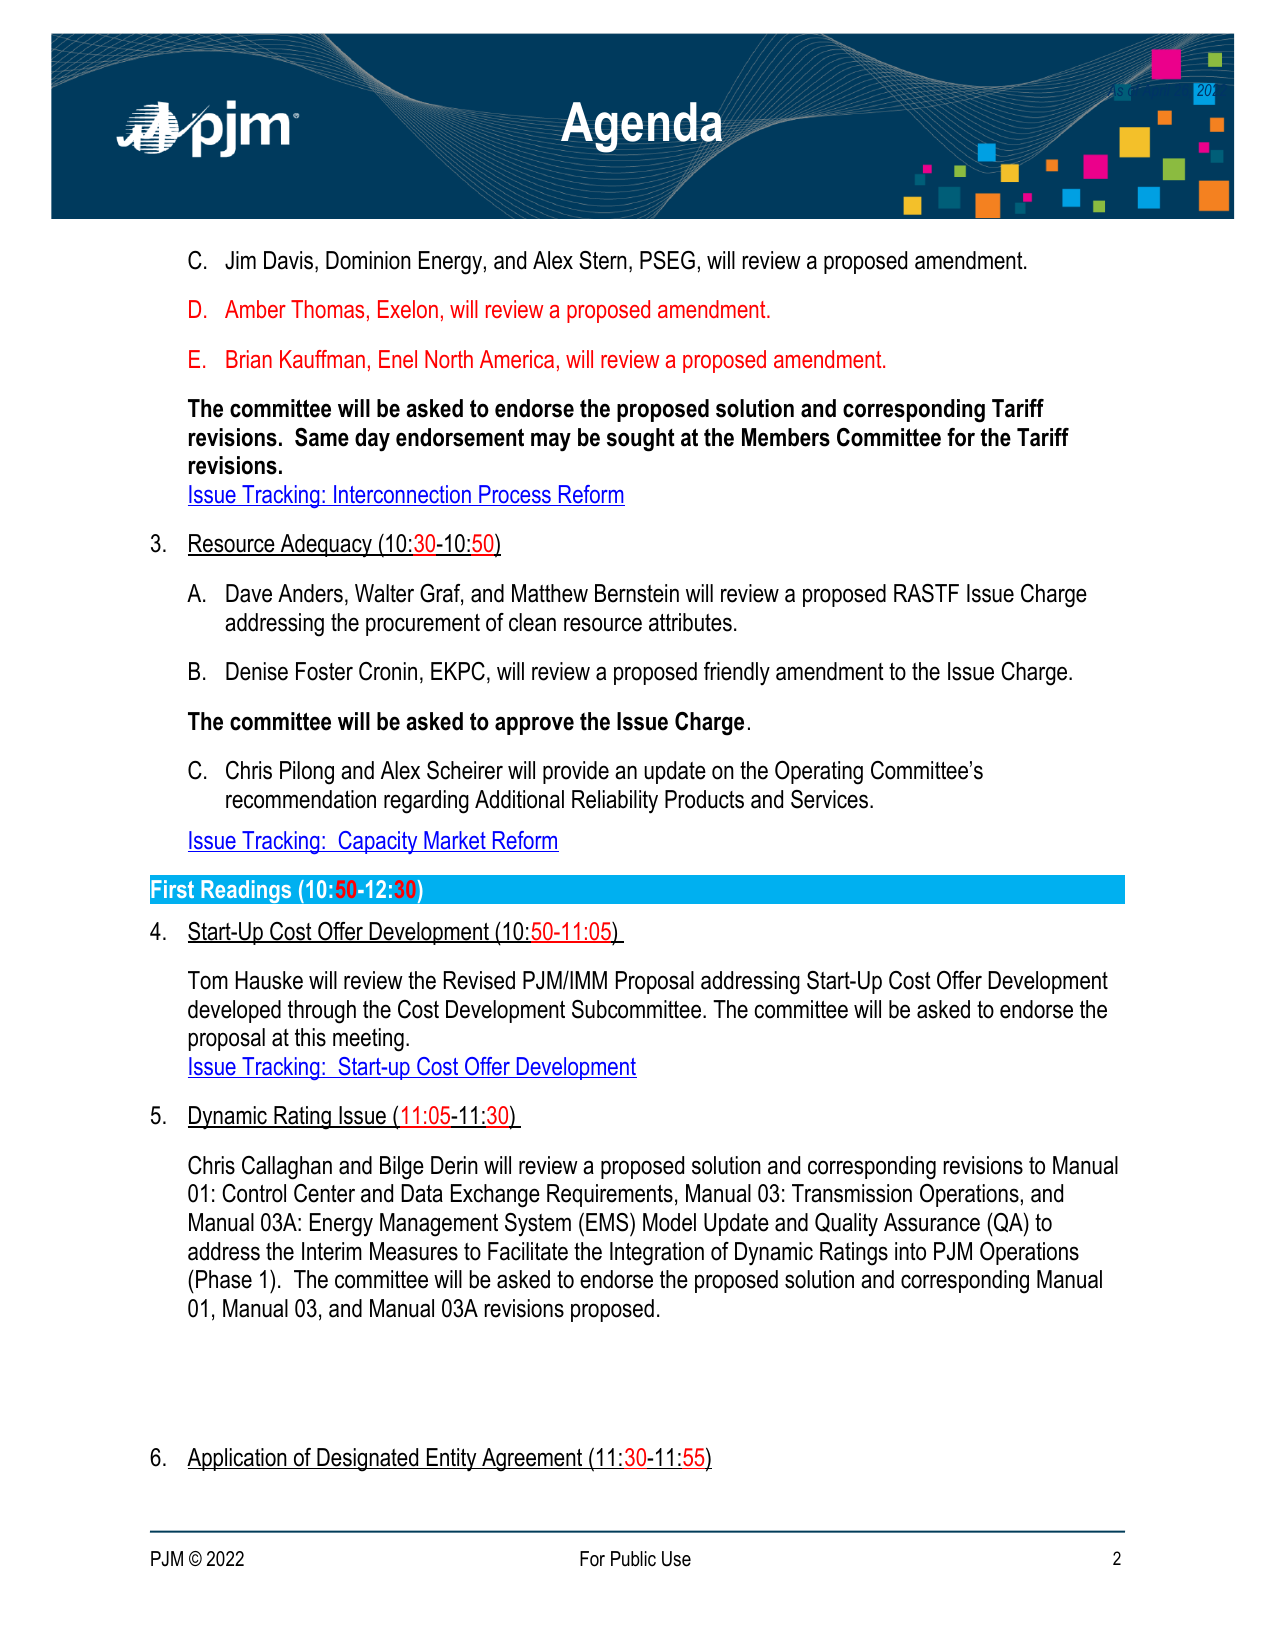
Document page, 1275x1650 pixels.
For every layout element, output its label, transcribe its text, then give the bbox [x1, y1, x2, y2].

picture [51, 32, 1235, 219]
subtitle Issue Tracking: Interconnection Process Reform [187, 480, 1125, 509]
subtitle Tom Hauske will review the Revised PJM/IMM Proposal addressing Start-Up Cost Offer Development developed through the Cost Development Subcommittee. The committee will be asked to endorse the proposal at this meeting. [187, 966, 1125, 1052]
subtitle The committee will be asked to approve the Issue Charge. [187, 707, 1125, 735]
subtitle Brian Kauffman, Enel North America, will review a proposed amendment. [187, 344, 1125, 373]
subtitle Chris Pilong and Alex Scheirer will provide an update on the Operating Committee’s recommendation regarding Additional Reliability Products and Services. [187, 756, 1125, 813]
subtitle The committee will be asked to endorse the proposed solution and corresponding Tariff revisions. Same day endorsement may be sought at the Members Committee for the Tariff revisions. [187, 394, 1125, 480]
subtitle Resource Adequacy (10:30-10:50) [150, 529, 1125, 558]
subtitle Issue Tracking: Capacity Market Reform [187, 826, 1125, 854]
subtitle Application of Designated Entity Agreement (11:30-11:55) [150, 1442, 1125, 1471]
subtitle Dave Anders, Walter Graf, and Matthew Bernstein will review a proposed RASTF Issue Charge addressing the procurement of clean resource attributes. [187, 579, 1125, 636]
subtitle Jim Davis, Dominion Energy, and Alex Stern, PSEG, will review a proposed amendment. [187, 246, 1125, 274]
subtitle First Readings (10:50-12:30) [150, 875, 1125, 904]
subtitle Chris Callaghan and Bilge Derin will review a proposed solution and corresponding revisions to Manual 01: Control Center and Data Exchange Requirements, Manual 03: Transmission Operations, and Manual 03A: Energy Management System (EMS) Model Update and Quality Assurance (QA) to address the Interim Measures to Facilitate the Integration of Dynamic Ratings into PJM Operations (Phase 1). The committee will be asked to endorse the proposed solution and corresponding Manual 01, Manual 03, and Manual 03A revisions proposed. [187, 1151, 1125, 1323]
subtitle Issue Tracking: Start-up Cost Offer Development [187, 1052, 1125, 1081]
subtitle Amber Thomas, Exelon, will review a proposed amendment. [187, 295, 1125, 324]
subtitle Start-Up Cost Offer Development (10:50-11:05) [150, 916, 1125, 945]
subtitle Denise Foster Cronin, EKPC, will review a proposed friendly amendment to the Issue Charge. [187, 657, 1125, 686]
subtitle Dynamic Rating Issue (11:05-11:30) [150, 1101, 1125, 1130]
